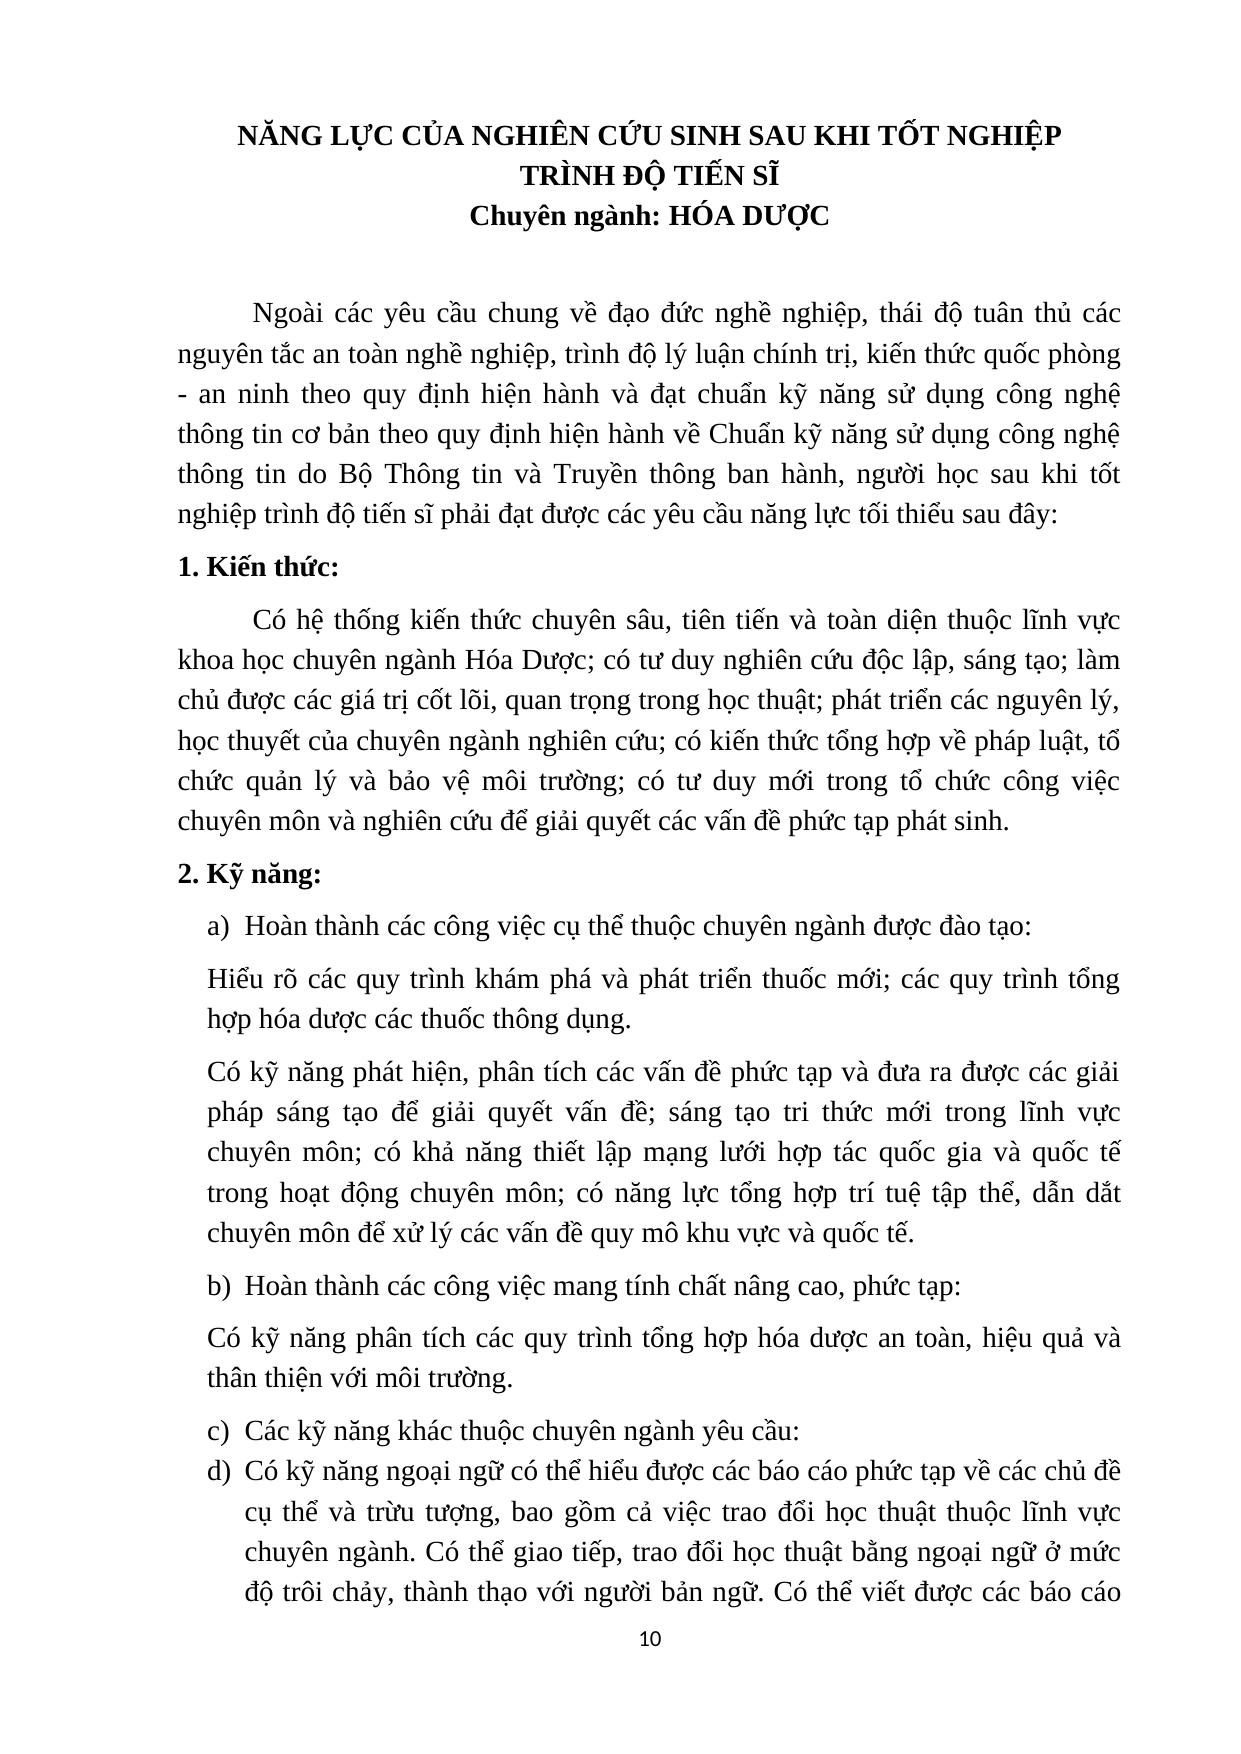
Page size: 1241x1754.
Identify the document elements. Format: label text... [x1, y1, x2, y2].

text 2. Kỹ năng: [177, 856, 1122, 889]
list Hoàn thành các công việc mang tính chất nâng cao, phức tạp: [207, 1268, 1122, 1301]
text Hiểu rõ các quy trình khám phá và phát triển thuốc mới; các quy trình tổng hợp hóa dược các thuốc thông dụng. [207, 961, 1122, 1035]
text Có kỹ năng phát hiện, phân tích các vấn đề phức tạp và đưa ra được các giải pháp sáng tạo để giải quyết vấn đề; sáng tạo tri thức mới trong lĩnh vực chuyên môn; có khả năng thiết lập mạng lưới hợp tác quốc gia và quốc tế trong hoạt động chuyên môn; có năng lực tổng hợp trí tuệ tập thể, dẫn dắt chuyên môn để xử lý các vấn đề quy mô khu vực và quốc tế. [207, 1054, 1122, 1248]
text Chuyên ngành: HÓA DƯỢC [177, 198, 1122, 232]
text Có kỹ năng phân tích các quy trình tổng hợp hóa dược an toàn, hiệu quả và thân thiện với môi trường. [207, 1320, 1122, 1394]
text Có hệ thống kiến thức chuyên sâu, tiên tiến và toàn diện thuộc lĩnh vực khoa học chuyên ngành Hóa Dược; có tư duy nghiên cứu độc lập, sáng tạo; làm chủ được các giá trị cốt lõi, quan trọng trong học thuật; phát triển các nguyên lý, học thuyết của chuyên ngành nghiên cứu; có kiến thức tổng hợp về pháp luật, tổ chức quản lý và bảo vệ môi trường; có tư duy mới trong tổ chức công việc chuyên môn và nghiên cứu để giải quyết các vấn đề phức tạp phát sinh. [177, 602, 1122, 837]
list Các kỹ năng khác thuộc chuyên ngành yêu cầu: [207, 1413, 1122, 1447]
list Hoàn thành các công việc cụ thể thuộc chuyên ngành được đào tạo: [207, 908, 1122, 942]
text NĂNG LỰC CỦA NGHIÊN CỨU SINH SAU KHI TỐT NGHIỆP [177, 118, 1122, 152]
text Ngoài các yêu cầu chung về đạo đức nghề nghiệp, thái độ tuân thủ các nguyên tắc an toàn nghề nghiệp, trình độ lý luận chính trị, kiến thức quốc phòng - an ninh theo quy định hiện hành và đạt chuẩn kỹ năng sử dụng công nghệ thông tin cơ bản theo quy định hiện hành về Chuẩn kỹ năng sử dụng công nghệ thông tin do Bộ Thông tin và Truyền thông ban hành, người học sau khi tốt nghiệp trình độ tiến sĩ phải đạt được các yêu cầu năng lực tối thiểu sau đây: [177, 296, 1122, 530]
text TRÌNH ĐỘ TIẾN SĨ [177, 158, 1122, 192]
text 1. Kiến thức: [177, 549, 1122, 583]
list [207, 1453, 1122, 1608]
